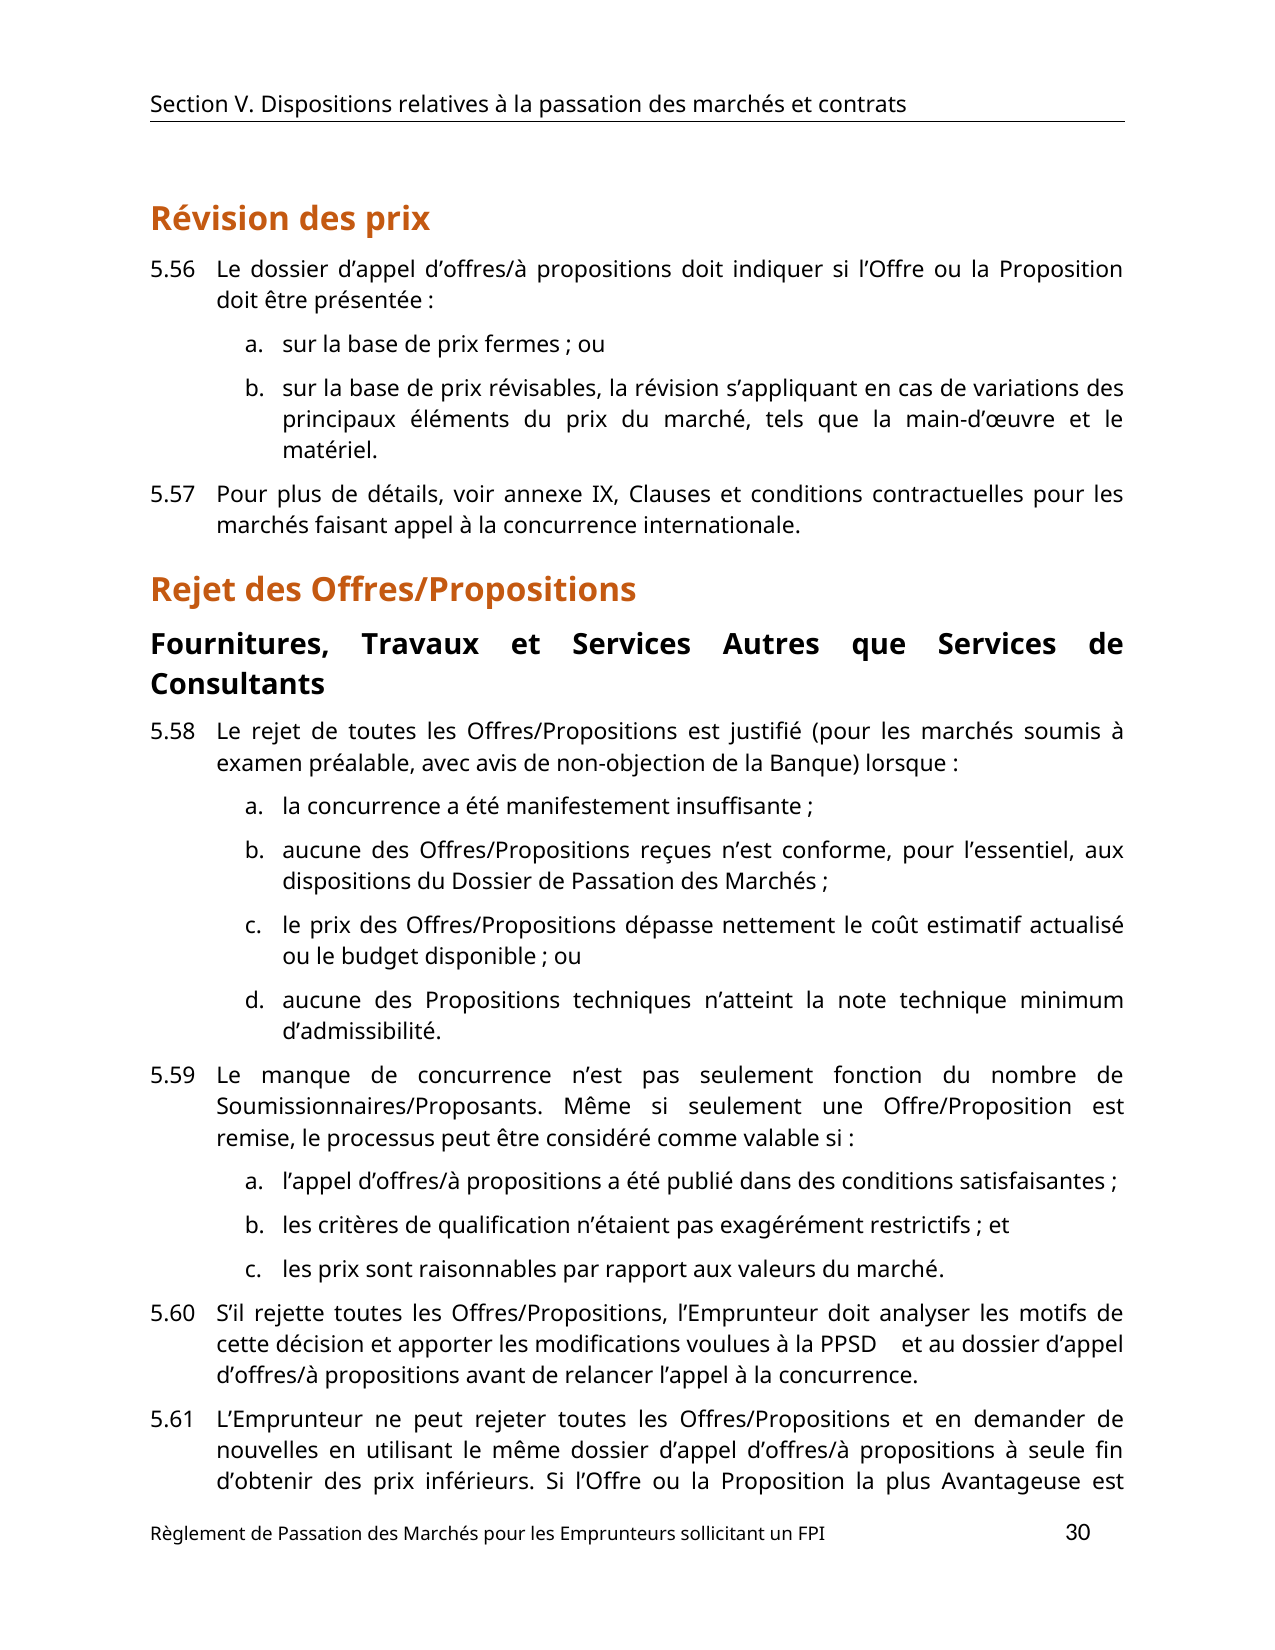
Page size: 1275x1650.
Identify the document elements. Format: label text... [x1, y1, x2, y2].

list Le dossier d’appel d’offres/à propositions doit indiquer si l’Offre ou la Proposition doit être présentée : [150, 253, 1125, 315]
list le prix des Offres/Propositions dépasse nettement le coût estimatif actualisé ou le budget disponible ; ou [244, 909, 1125, 971]
text Rejet des Offres/Propositions [150, 565, 1125, 611]
list l’appel d’offres/à propositions a été publié dans des conditions satisfaisantes ; [244, 1165, 1125, 1196]
text Révision des prix [150, 195, 1125, 240]
list aucune des Propositions techniques n’atteint la note technique minimum d’admissibilité. [244, 984, 1125, 1046]
list Le rejet de toutes les Offres/Propositions est justifié (pour les marchés soumis à examen préalable, avec avis de non-objection de la Banque) lorsque : [150, 715, 1125, 778]
list aucune des Offres/Propositions reçues n’est conforme, pour l’essentiel, aux dispositions du Dossier de Passation des Marchés ; [244, 834, 1125, 896]
list Pour plus de détails, voir annexe IX, Clauses et conditions contractuelles pour les marchés faisant appel à la concurrence internationale. [150, 478, 1125, 540]
list les prix sont raisonnables par rapport aux valeurs du marché. [244, 1253, 1125, 1284]
text Fournitures, Travaux et Services Autres que Services de Consultants [150, 623, 1125, 703]
list sur la base de prix fermes ; ou [244, 328, 1125, 359]
list la concurrence a été manifestement insuffisante ; [244, 790, 1125, 821]
list Le manque de concurrence n’est pas seulement fonction du nombre de Soumissionnaires/Proposants. Même si seulement une Offre/Proposition est remise, le processus peut être considéré comme valable si : [150, 1059, 1125, 1153]
list sur la base de prix révisables, la révision s’appliquant en cas de variations des principaux éléments du prix du marché, tels que la main-d’œuvre et le matériel. [244, 372, 1125, 465]
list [150, 1403, 1125, 1496]
list les critères de qualification n’étaient pas exagérément restrictifs ; et [244, 1209, 1125, 1240]
list S’il rejette toutes les Offres/Propositions, l’Emprunteur doit analyser les motifs de cette décision et apporter les modifications voulues à la PPSD et au dossier d’appel d’offres/à propositions avant de relancer l’appel à la concurrence. [150, 1296, 1125, 1390]
